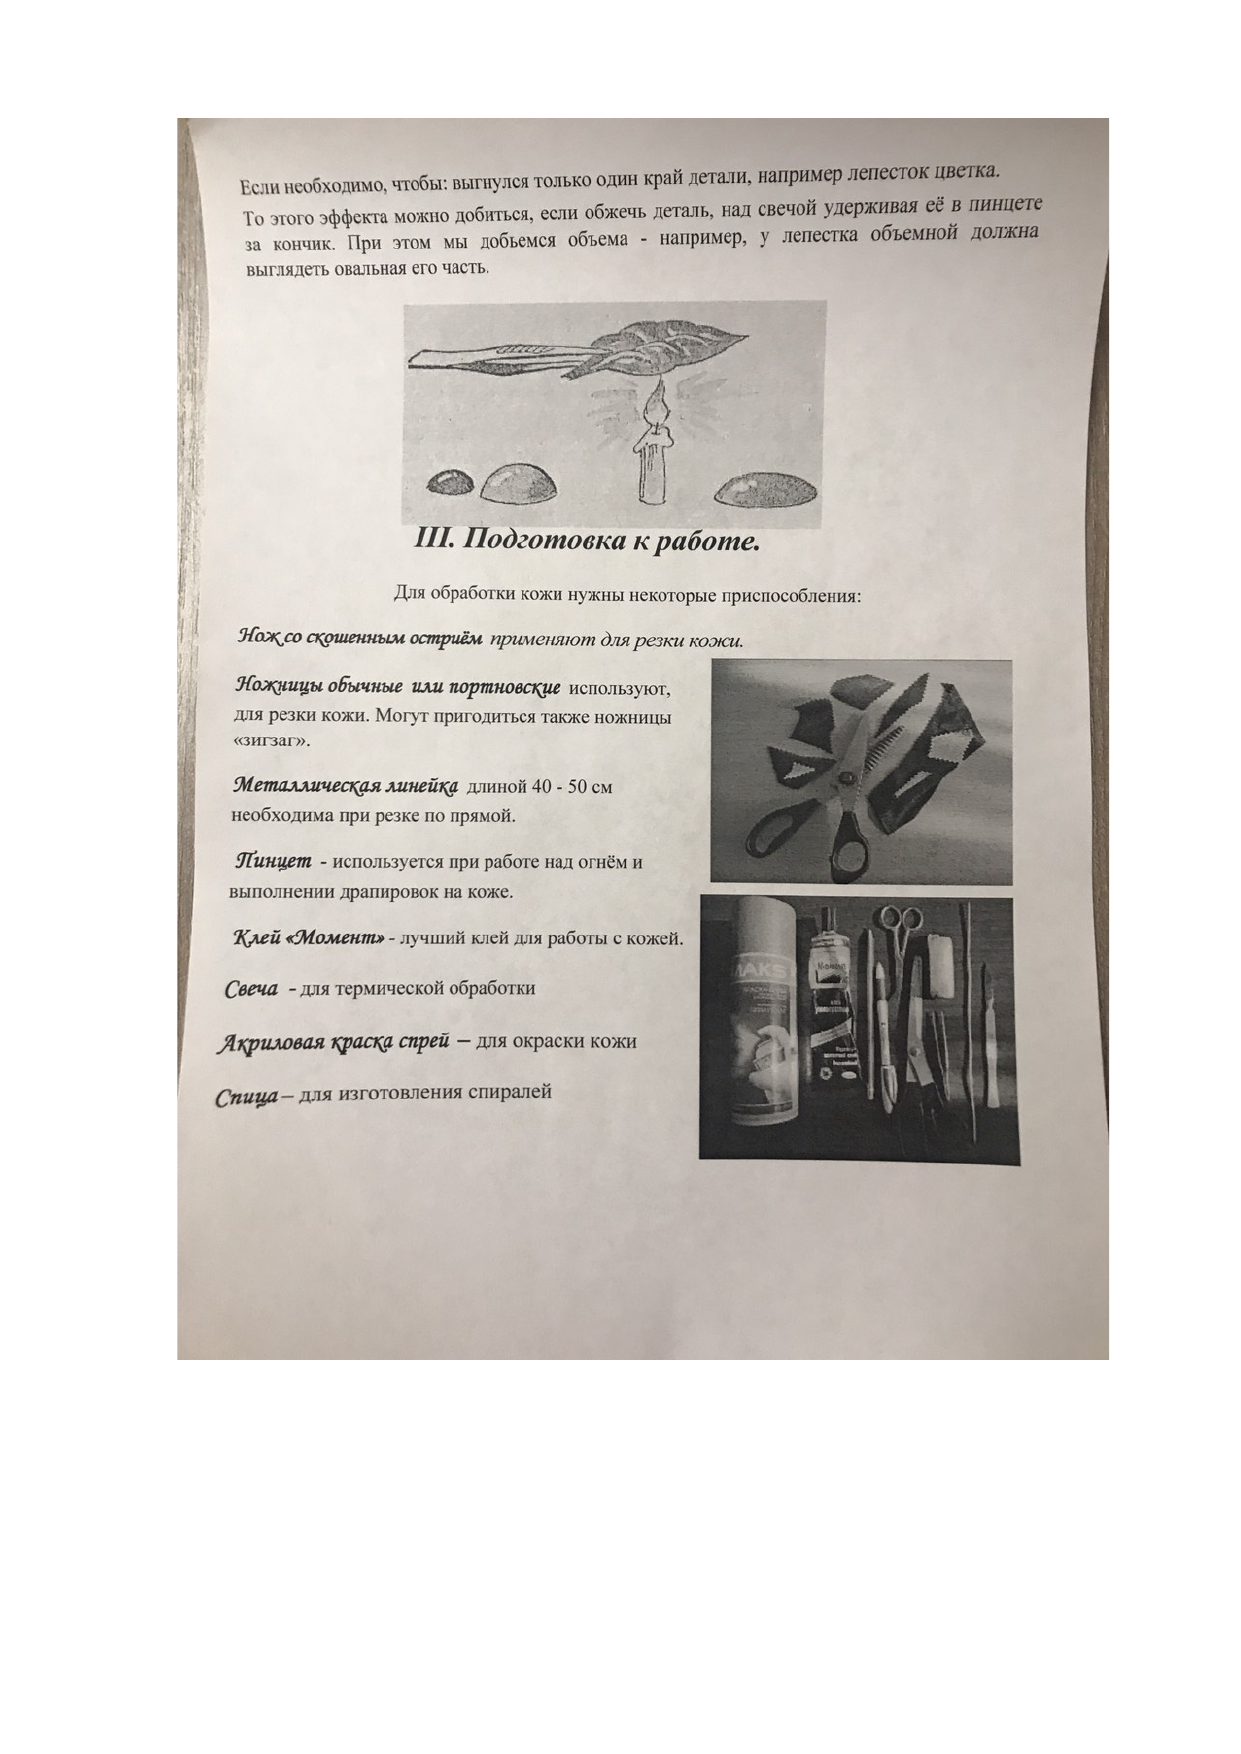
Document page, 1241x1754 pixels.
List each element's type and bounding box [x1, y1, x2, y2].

picture [177, 118, 1110, 1360]
